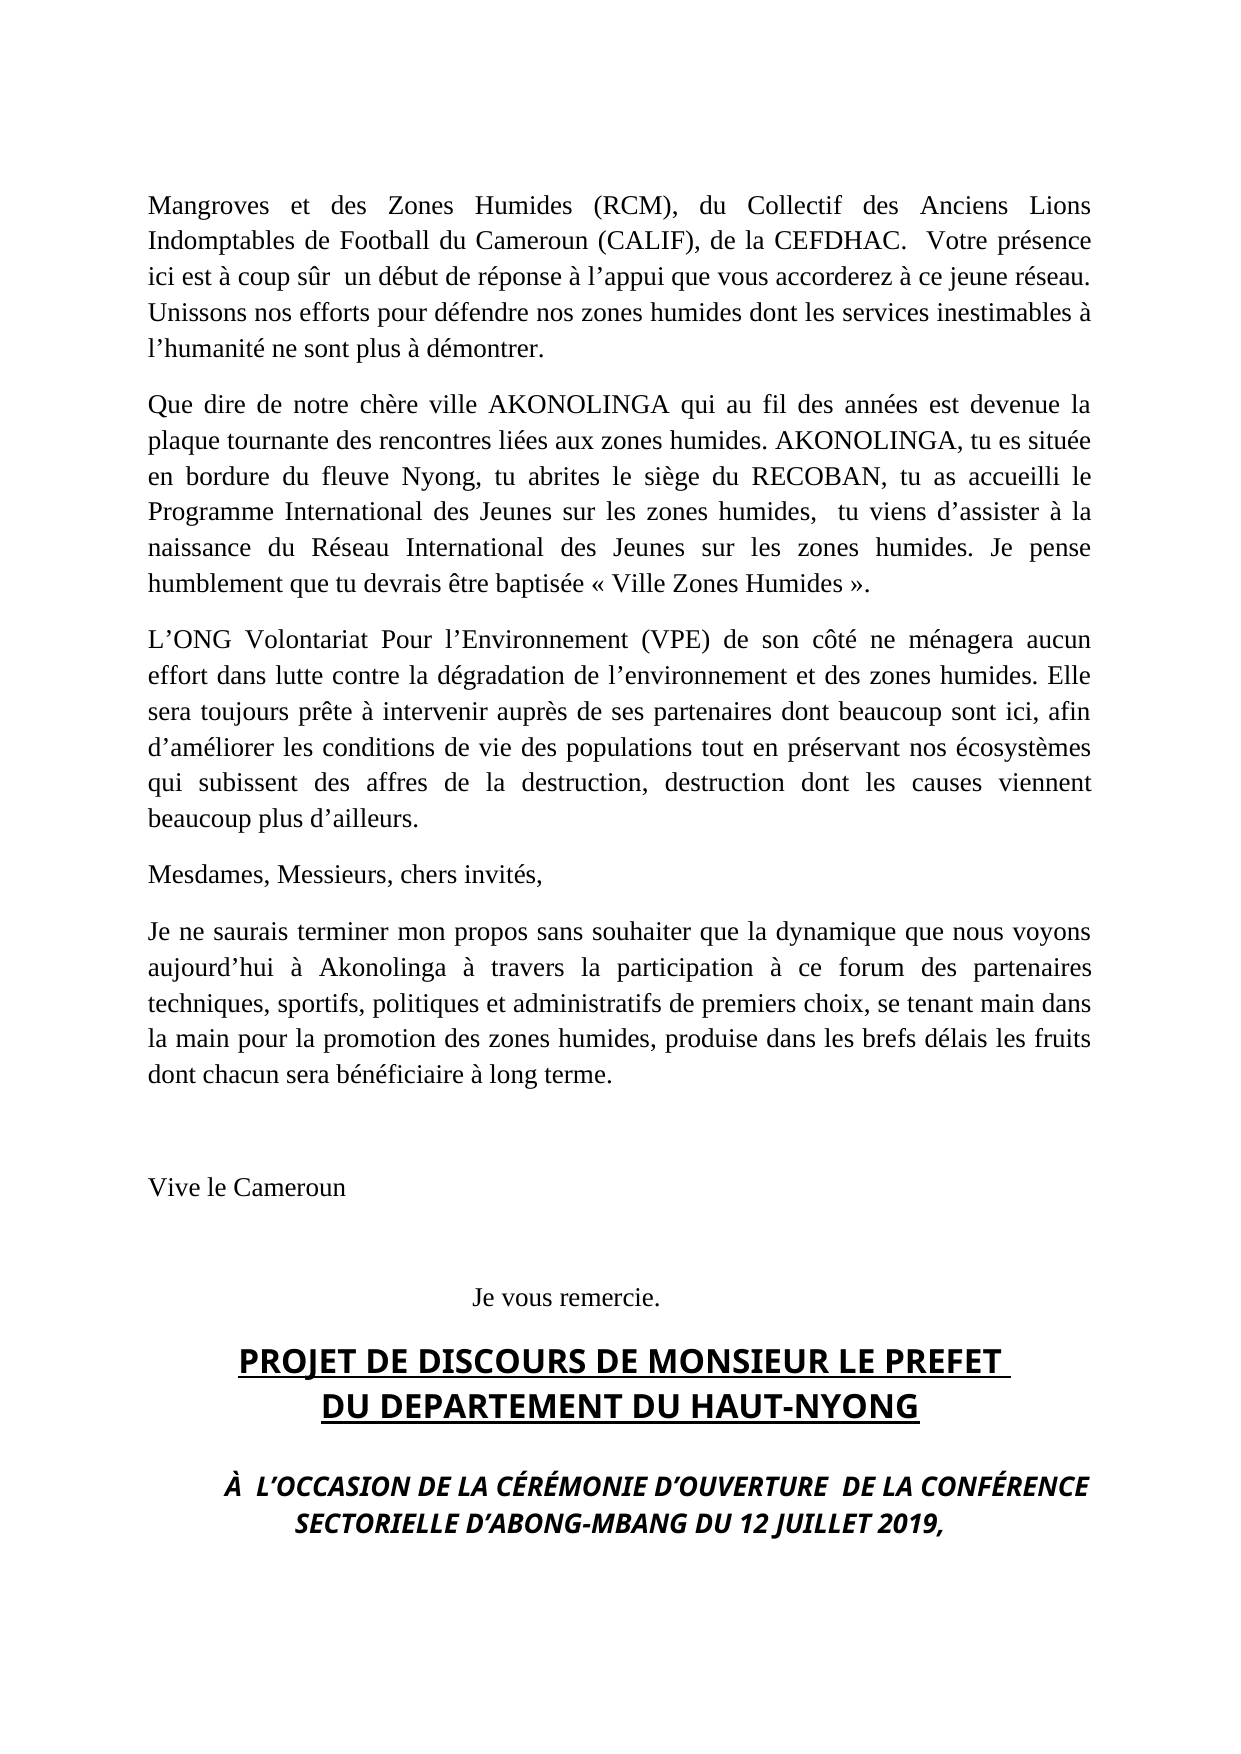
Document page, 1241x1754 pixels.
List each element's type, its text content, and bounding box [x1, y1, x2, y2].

text Je ne saurais terminer mon propos sans souhaiter que la dynamique que nous voyons aujourd’hui à Akonolinga à travers la participation à ce forum des partenaires techniques, sportifs, politiques et administratifs de premiers choix, se tenant main dans la main pour la promotion des zones humides, produise dans les brefs délais les fruits dont chacun sera bénéficiaire à long terme. [148, 915, 1093, 1089]
text À L’OCCASION DE LA CÉRÉMONIE D’OUVERTURE DE LA CONFÉRENCE SECTORIELLE D’ABONG-MBANG DU 12 JUILLET 2019, [148, 1468, 1093, 1542]
text DU DEPARTEMENT DU HAUT-NYONG [148, 1383, 1093, 1428]
text Mesdames, Messieurs, chers invités, [148, 859, 1093, 890]
text Que dire de notre chère ville AKONOLINGA qui au fil des années est devenue la plaque tournante des rencontres liées aux zones humides. AKONOLINGA, tu es située en bordure du fleuve Nyong, tu abrites le siège du RECOBAN, tu as accueilli le Programme International des Jeunes sur les zones humides, tu viens d’assister à la naissance du Réseau International des Jeunes sur les zones humides. Je pense humblement que tu devrais être baptisée « Ville Zones Humides ». [148, 388, 1093, 598]
text L’ONG Volontariat Pour l’Environnement (VPE) de son côté ne ménagera aucun effort dans lutte contre la dégradation de l’environnement et des zones humides. Elle sera toujours prête à intervenir auprès de ses partenaires dont beaucoup sont ici, afin d’améliorer les conditions de vie des populations tout en préservant nos écosystèmes qui subissent des affres de la destruction, destruction dont les causes viennent beaucoup plus d’ailleurs. [148, 623, 1093, 833]
text Vive le Cameroun [148, 1171, 1093, 1202]
text PROJET DE DISCOURS DE MONSIEUR LE PREFET [148, 1337, 1093, 1383]
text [148, 189, 1093, 363]
text Je vous remercie. [148, 1281, 1093, 1312]
